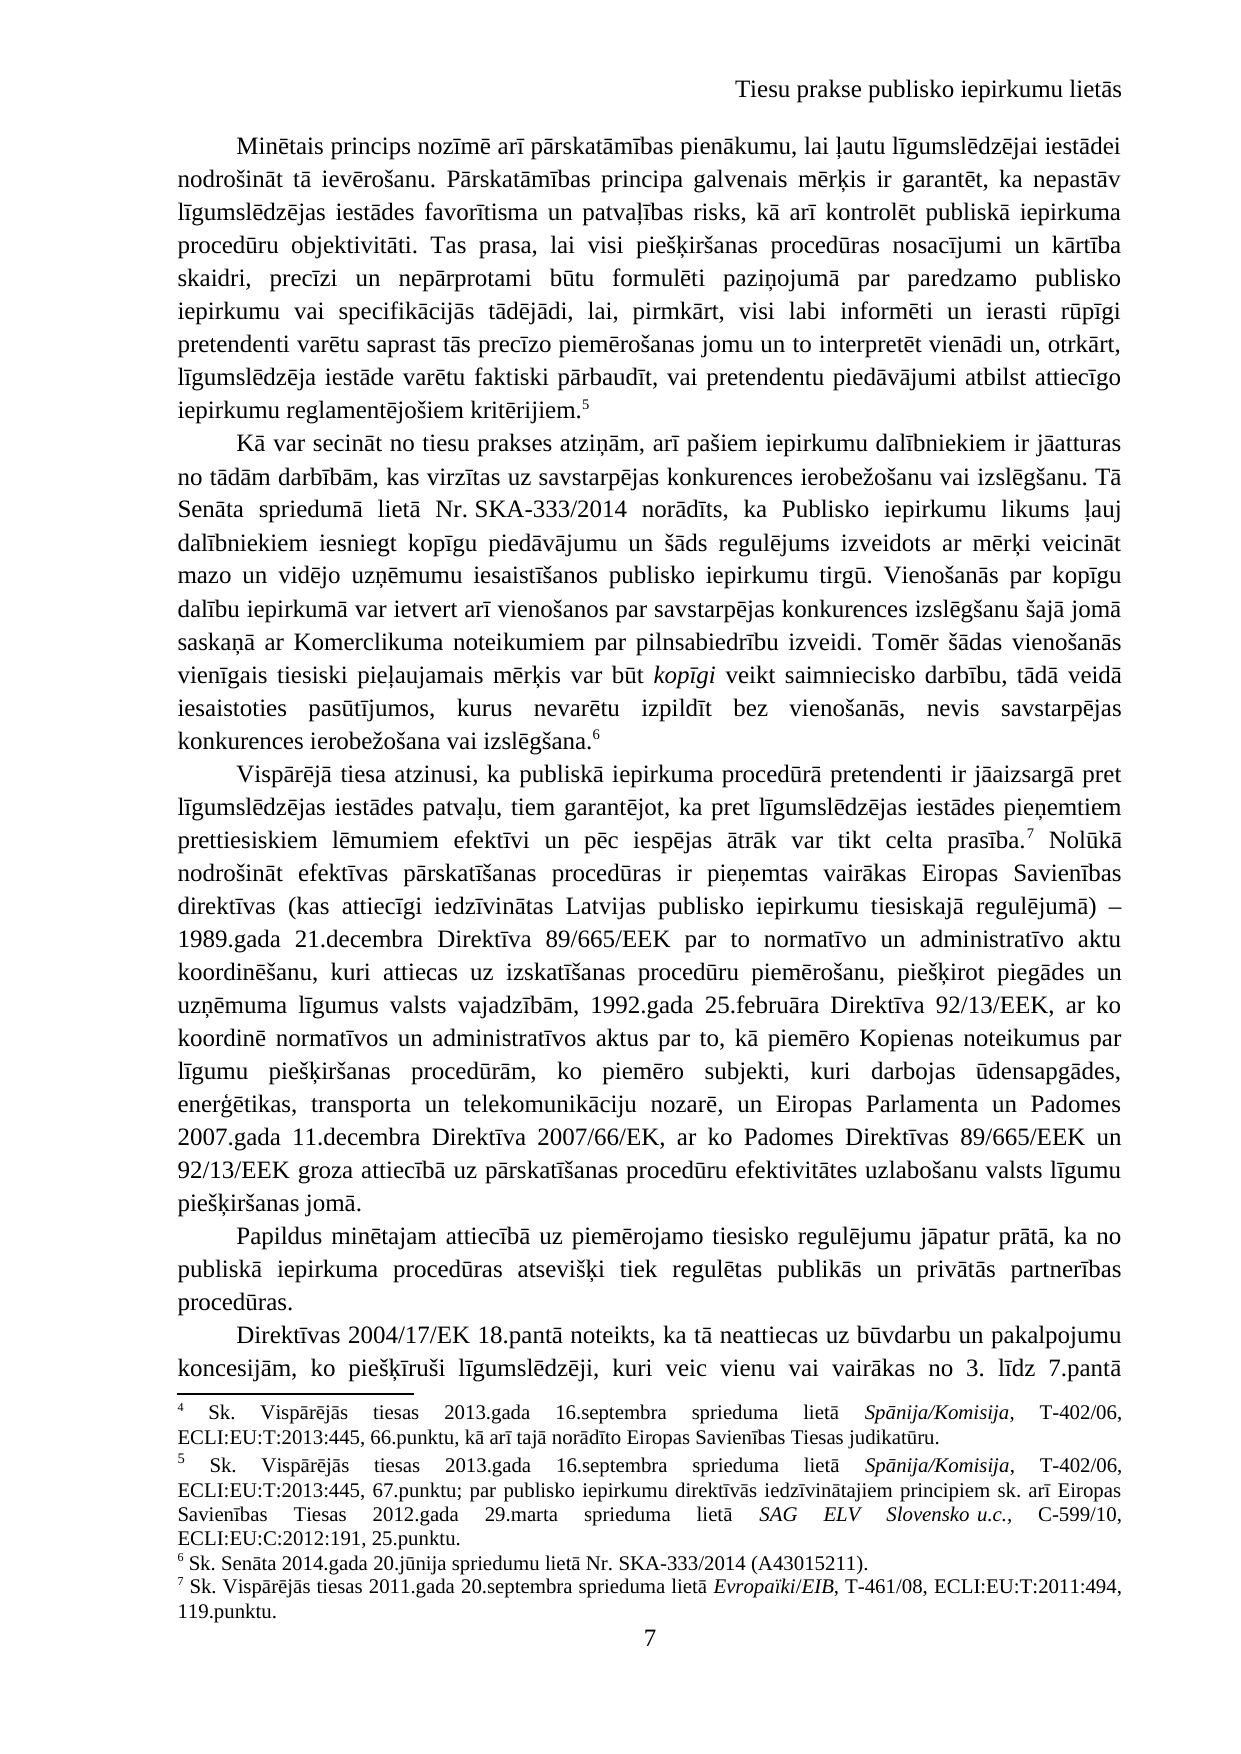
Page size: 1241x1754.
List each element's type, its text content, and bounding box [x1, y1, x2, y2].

text Papildus minētajam attiecībā uz piemērojamo tiesisko regulējumu jāpatur prātā, ka no publiskā iepirkuma procedūras atsevišķi tiek regulētas publikās un privātās partnerības procedūras. [177, 1221, 1122, 1316]
text Kā var secināt no tiesu prakses atziņām, arī pašiem iepirkumu dalībniekiem ir jāatturas no tādām darbībām, kas virzītas uz savstarpējas konkurences ierobežošanu vai izslēgšanu. Tā Senāta spriedumā lietā Nr. SKA-333/2014 norādīts, ka Publisko iepirkumu likums ļauj dalībniekiem iesniegt kopīgu piedāvājumu un šāds regulējums izveidots ar mērķi veicināt mazo un vidējo uzņēmumu iesaistīšanos publisko iepirkumu tirgū. Vienošanās par kopīgu dalību iepirkumā var ietvert arī vienošanos par savstarpējas konkurences izslēgšanu šajā jomā saskaņā ar Komerclikuma noteikumiem par pilnsabiedrību izveidi. Tomēr šādas vienošanās vienīgais tiesiski pieļaujamais mērķis var būt kopīgi veikt saimniecisko darbību, tādā veidā iesaistoties pasūtījumos, kurus nevarētu izpildīt bez vienošanās, nevis savstarpējas konkurences ierobežošana vai izslēgšana. [177, 428, 1122, 754]
text Vispārējā tiesa atzinusi, ka publiskā iepirkuma procedūrā pretendenti ir jāaizsargā pret līgumslēdzējas iestādes patvaļu, tiem garantējot, ka pret līgumslēdzējas iestādes pieņemtiem prettiesiskiem lēmumiem efektīvi un pēc iespējas ātrāk var tikt celta prasība. Nolūkā nodrošināt efektīvas pārskatīšanas procedūras ir pieņemtas vairākas Eiropas Savienības direktīvas (kas attiecīgi iedzīvinātas Latvijas publisko iepirkumu tiesiskajā regulējumā) – 1989.gada 21.decembra Direktīva 89/665/EEK par to normatīvo un administratīvo aktu koordinēšanu, kuri attiecas uz izskatīšanas procedūru piemērošanu, piešķirot piegādes un uzņēmuma līgumus valsts vajadzībām, 1992.gada 25.februāra Direktīva 92/13/EEK, ar ko koordinē normatīvos un administratīvos aktus par to, kā piemēro Kopienas noteikumus par līgumu piešķiršanas procedūrām, ko piemēro subjekti, kuri darbojas ūdensapgādes, enerģētikas, transporta un telekomunikāciju nozarē, un Eiropas Parlamenta un Padomes 2007.gada 11.decembra Direktīva 2007/66/EK, ar ko Padomes Direktīvas 89/665/EEK un 92/13/EEK groza attiecībā uz pārskatīšanas procedūru efektivitātes uzlabošanu valsts līgumu piešķiršanas jomā. [177, 759, 1122, 1217]
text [177, 1320, 1122, 1382]
text Minētais princips nozīmē arī pārskatāmības pienākumu, lai ļautu līgumslēdzējai iestādei nodrošināt tā ievērošanu. Pārskatāmības principa galvenais mērķis ir garantēt, ka nepastāv līgumslēdzējas iestādes favorītisma un patvaļības risks, kā arī kontrolēt publiskā iepirkuma procedūru objektivitāti. Tas prasa, lai visi piešķiršanas procedūras nosacījumi un kārtība skaidri, precīzi un nepārprotami būtu formulēti paziņojumā par paredzamo publisko iepirkumu vai specifikācijās tādējādi, lai, pirmkārt, visi labi informēti un ierasti rūpīgi pretendenti varētu saprast tās precīzo piemērošanas jomu un to interpretēt vienādi un, otrkārt, līgumslēdzēja iestāde varētu faktiski pārbaudīt, vai pretendentu piedāvājumi atbilst attiecīgo iepirkumu reglamentējošiem kritērijiem. [177, 131, 1122, 424]
